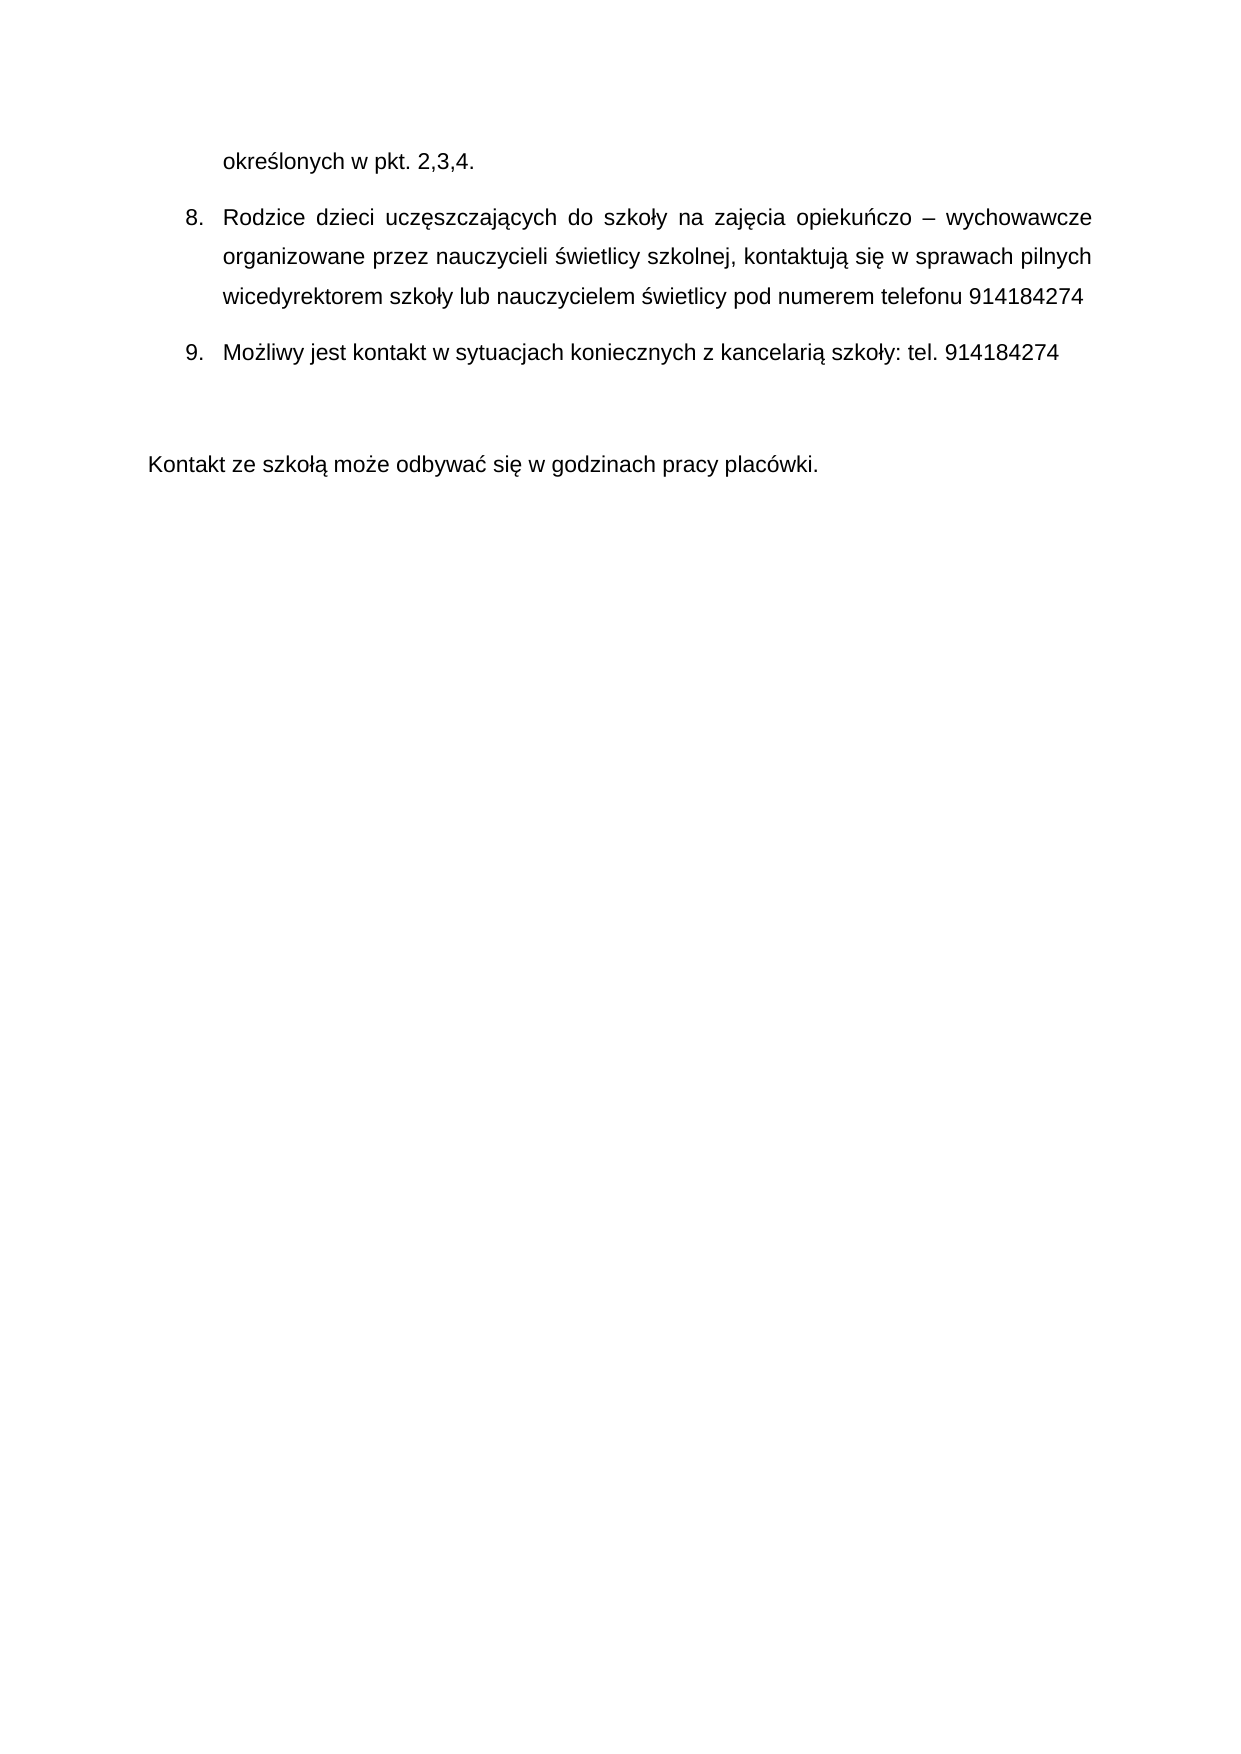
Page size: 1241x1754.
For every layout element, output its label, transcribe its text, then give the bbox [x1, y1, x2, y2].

list Rodzice dzieci uczęszczających do szkoły na zajęcia opiekuńczo – wychowawcze organizowane przez nauczycieli świetlicy szkolnej, kontaktują się w sprawach pilnych wicedyrektorem szkoły lub nauczycielem świetlicy pod numerem telefonu 914184274 [185, 204, 1093, 309]
list Możliwy jest kontakt w sytuacjach koniecznych z kancelarią szkoły: tel. 914184274 [185, 339, 1093, 365]
text Kontakt ze szkołą może odbywać się w godzinach pracy placówki. [148, 451, 1093, 477]
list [185, 148, 1093, 174]
